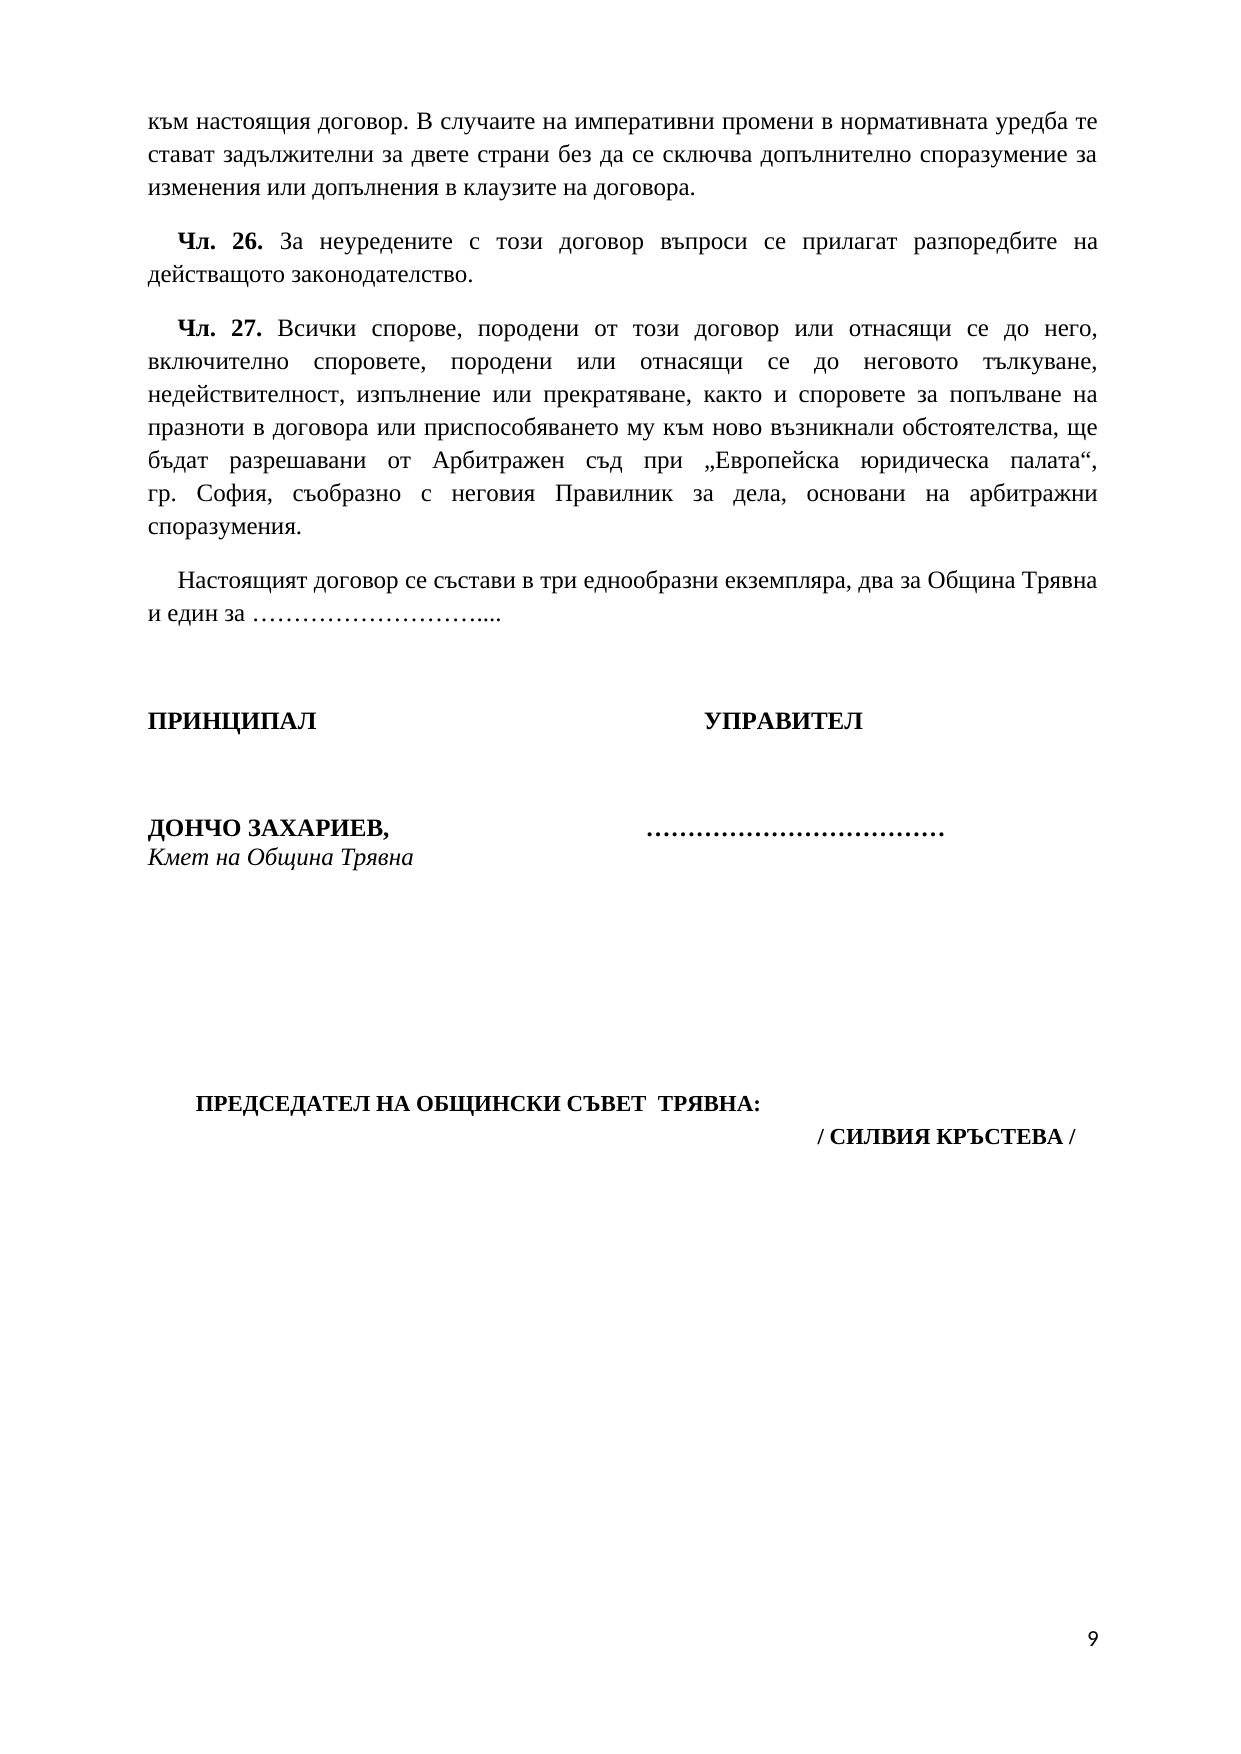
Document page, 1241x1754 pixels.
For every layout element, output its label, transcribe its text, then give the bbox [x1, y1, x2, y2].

text Чл. 27. Всички спорове, породени от този договор или отнасящи се до него, включително споровете, породени или отнасящи се до неговото тълкуване, недействителност, изпълнение или прекратяване, както и споровете за попълване на празноти в договора или приспособяването му към ново възникнали обстоятелства, ще бъдат разрешавани от Арбитражен съд при „Европейска юридическа палата“, гр. София, съобразно с неговия Правилник за дела, основани на арбитражни споразумения. [148, 313, 1098, 540]
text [148, 106, 1098, 201]
text / СИЛВИЯ КРЪСТЕВА / [148, 1123, 1098, 1149]
text ПРЕДСЕДАТЕЛ НА ОБЩИНСКИ СЪВЕТ ТРЯВНА: [148, 1090, 1098, 1117]
text ПРИНЦИПАЛ УПРАВИТЕЛ [148, 706, 1098, 734]
text Чл. 26. За неуредените с този договор въпроси се прилагат разпоредбите на действащото законодателство. [148, 226, 1098, 288]
text Настоящият договор се състави в три еднообразни екземпляра, два за Община Трявна и един за ……………………….... [148, 565, 1098, 627]
text Кмет на Община Трявна [148, 842, 1098, 871]
text ДОНЧО ЗАХАРИЕВ, ……………………………… [148, 813, 1098, 842]
